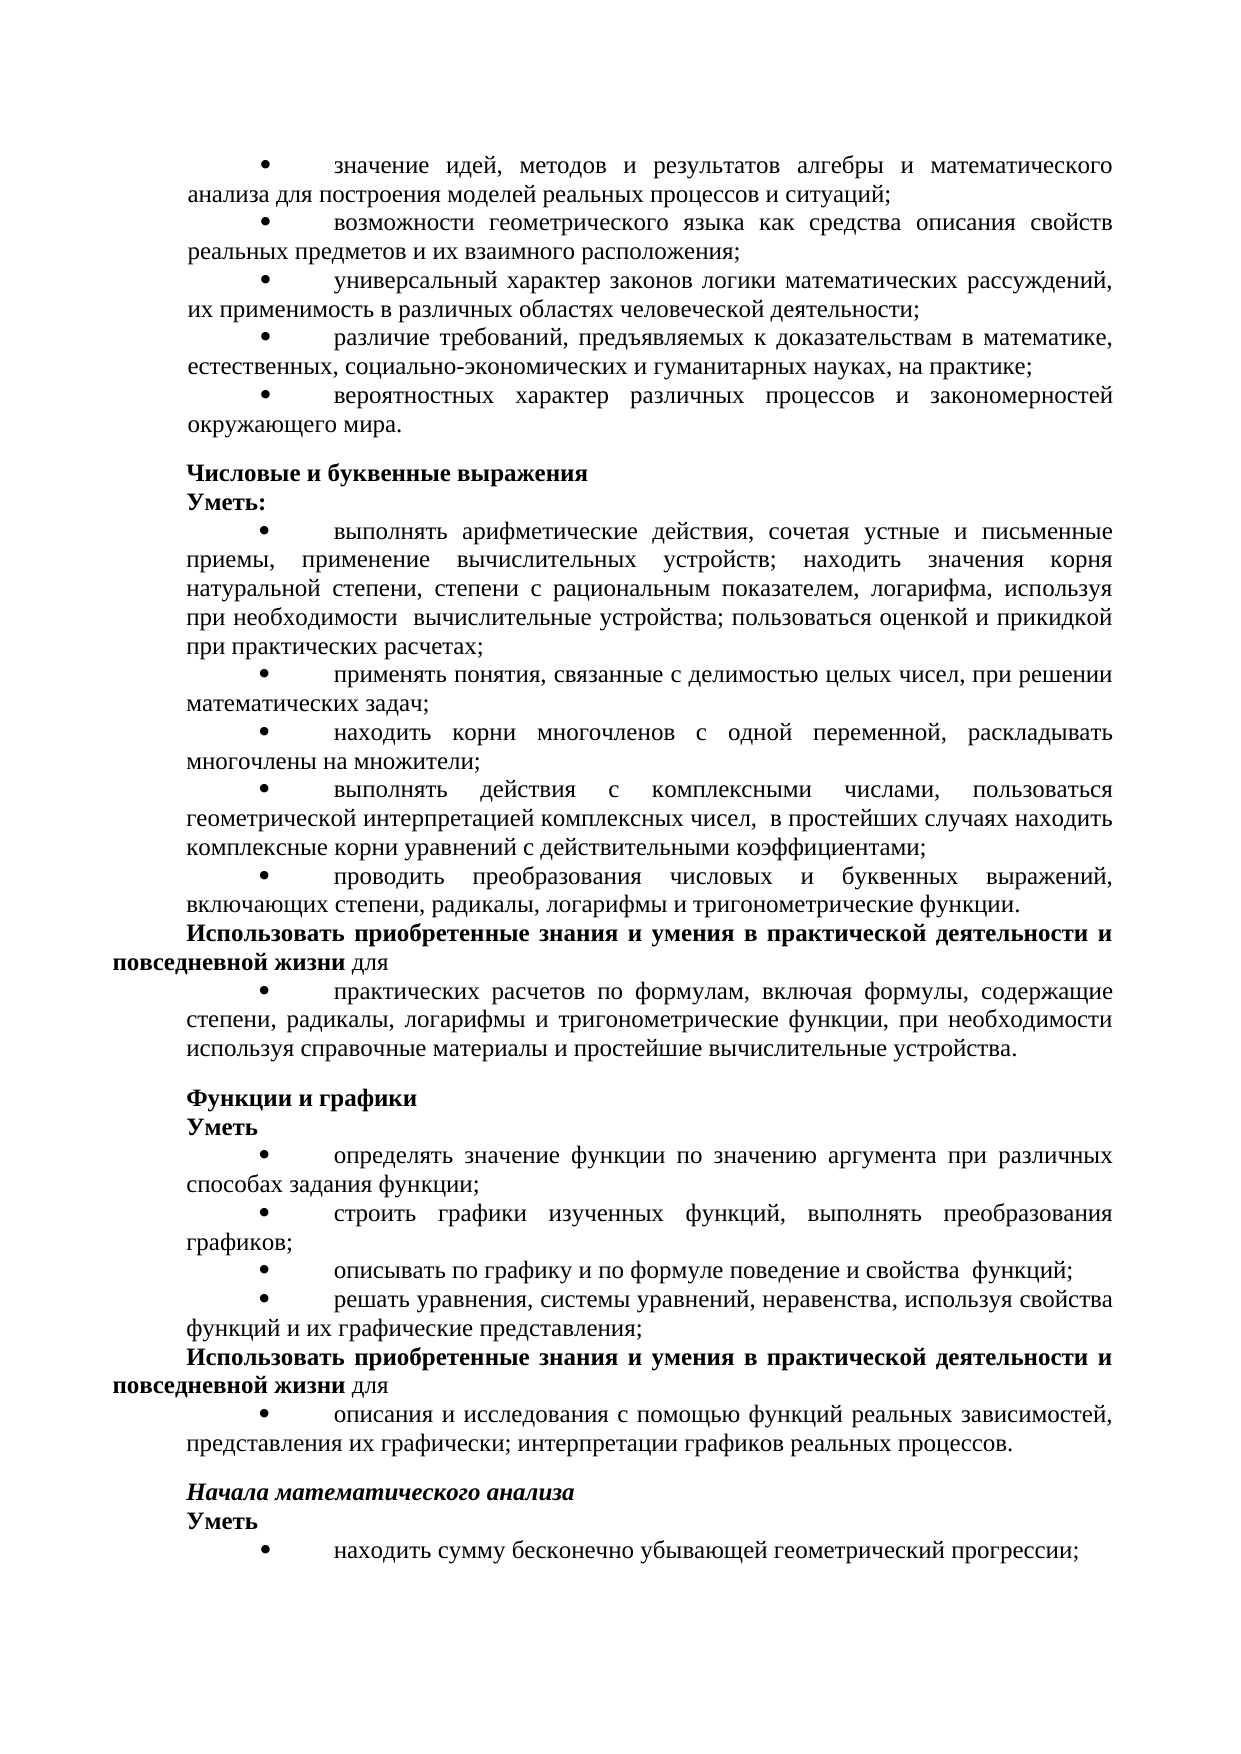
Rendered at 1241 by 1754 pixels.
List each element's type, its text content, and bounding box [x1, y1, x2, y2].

text Использовать приобретенные знания и умения в практической деятельности и повседневной жизни для [112, 918, 1113, 976]
text Уметь [112, 1112, 1113, 1140]
list проводить преобразования числовых и буквенных выражений, включающих степени, радикалы, логарифмы и тригонометрические функции. [186, 861, 1113, 918]
list строить графики изученных функций, выполнять преобразования графиков; [186, 1198, 1113, 1255]
list практических расчетов по формулам, включая формулы, содержащие степени, радикалы, логарифмы и тригонометрические функции, при необходимости используя справочные материалы и простейшие вычислительные устройства. [186, 976, 1113, 1062]
subtitle Начала математического анализа [112, 1477, 1113, 1506]
list описания и исследования с помощью функций реальных зависимостей, представления их графически; интерпретации графиков реальных процессов. [186, 1399, 1113, 1457]
list различие требований, предъявляемых к доказательствам в математике, естественных, социально-экономических и гуманитарных науках, на практике; [187, 322, 1113, 380]
list находить сумму бесконечно убывающей геометрический прогрессии; [187, 1535, 1113, 1564]
list выполнять действия с комплексными числами, пользоваться геометрической интерпретацией комплексных чисел, в простейших случаях находить комплексные корни уравнений с действительными коэффициентами; [186, 774, 1113, 861]
list выполнять арифметические действия, сочетая устные и письменные приемы, применение вычислительных устройств; находить значения корня натуральной степени, степени с рациональным показателем, логарифма, используя при необходимости вычислительные устройства; пользоваться оценкой и прикидкой при практических расчетах; [186, 516, 1113, 659]
list значение идей, методов и результатов алгебры и математического анализа для построения моделей реальных процессов и ситуаций; [187, 150, 1113, 207]
text Использовать приобретенные знания и умения в практической деятельности и повседневной жизни для [112, 1342, 1113, 1399]
list универсальный характер законов логики математических рассуждений, их применимость в различных областях человеческой деятельности; [187, 265, 1113, 322]
list определять значение функции по значению аргумента при различных способах задания функции; [186, 1140, 1113, 1198]
list вероятностных характер различных процессов и закономерностей окружающего мира. [187, 380, 1113, 437]
list описывать по графику и по формуле поведение и свойства функций; [186, 1255, 1113, 1284]
subtitle Функции и графики [112, 1083, 1113, 1112]
list решать уравнения, системы уравнений, неравенства, используя свойства функций и их графические представления; [186, 1284, 1113, 1342]
subtitle Числовые и буквенные выражения [112, 458, 1113, 487]
text Уметь [112, 1506, 1113, 1535]
list находить корни многочленов с одной переменной, раскладывать многочлены на множители; [186, 717, 1113, 774]
text Уметь: [112, 487, 1113, 516]
list применять понятия, связанные с делимостью целых чисел, при решении математических задач; [186, 659, 1113, 717]
list возможности геометрического языка как средства описания свойств реальных предметов и их взаимного расположения; [187, 207, 1113, 265]
